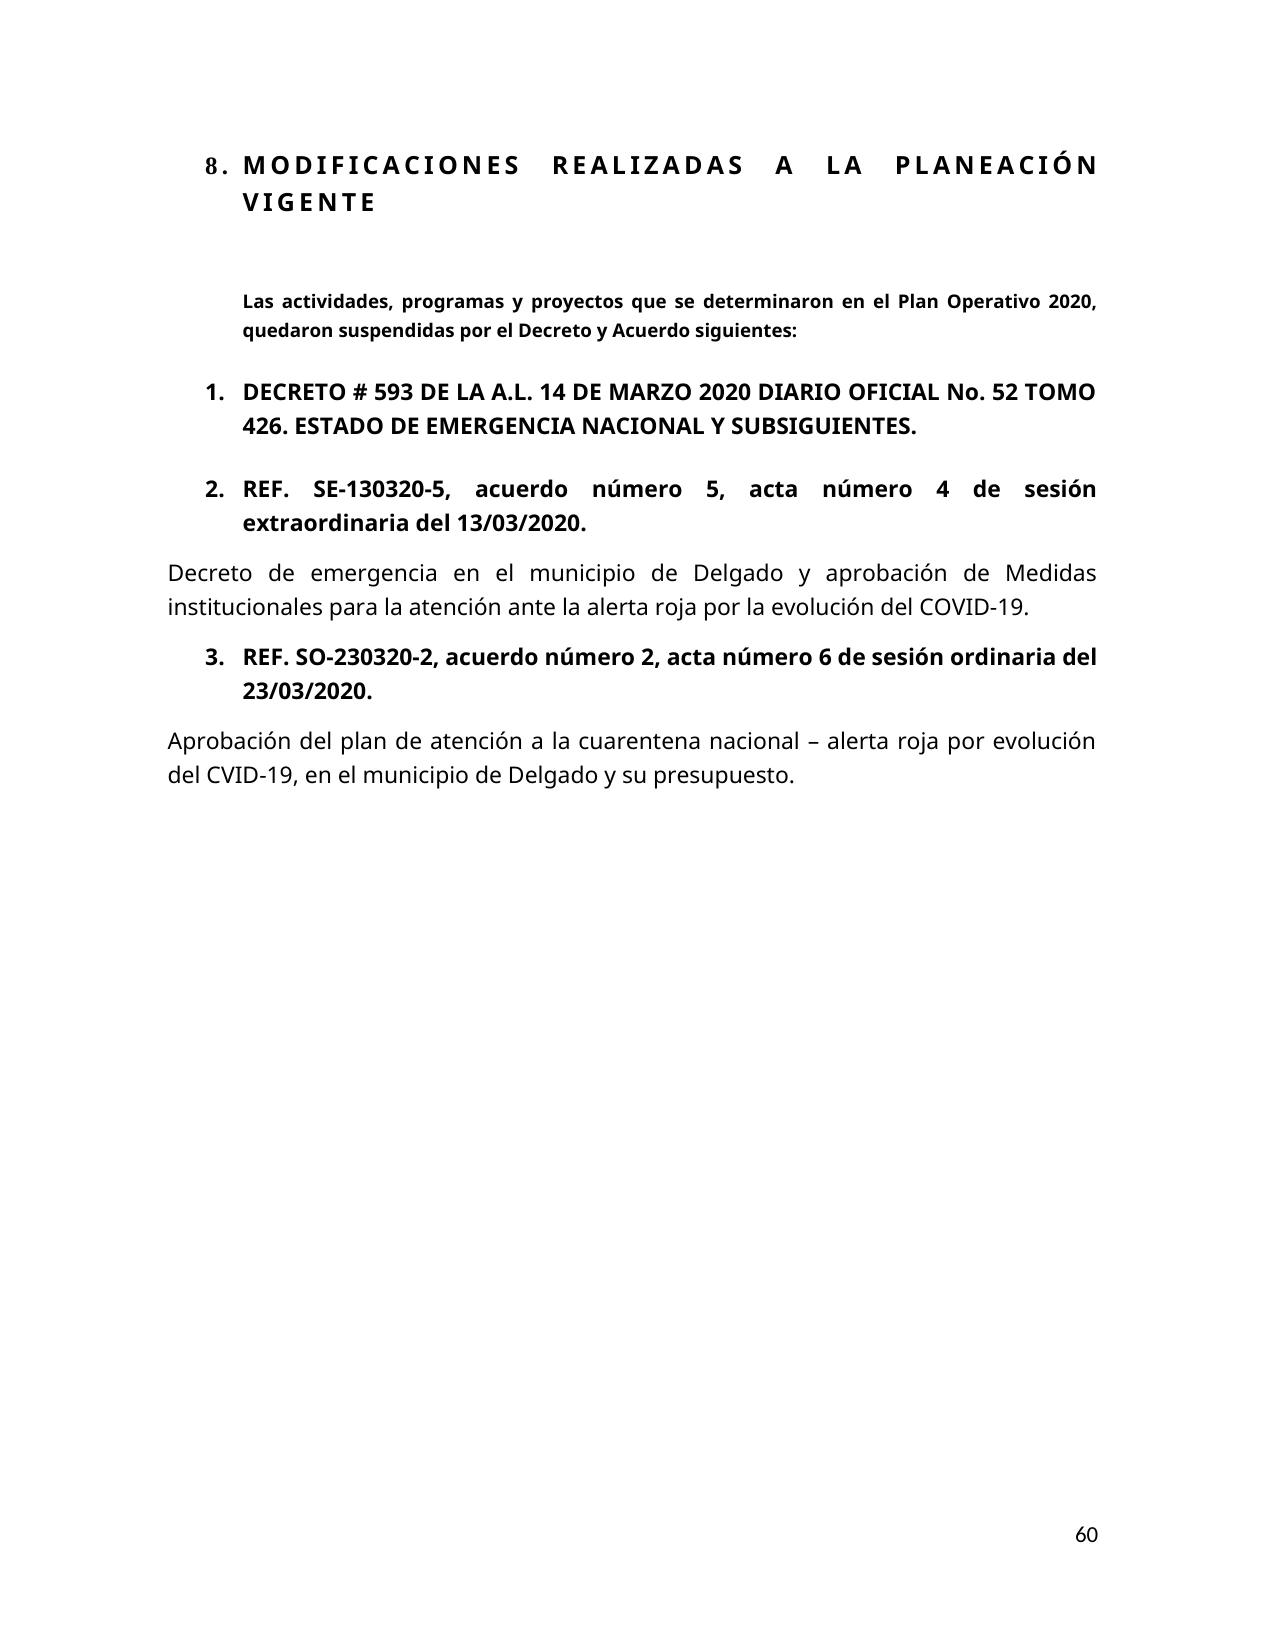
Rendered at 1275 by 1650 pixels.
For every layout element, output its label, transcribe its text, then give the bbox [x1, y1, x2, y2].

list REF. SE-130320-5, acuerdo número 5, acta número 4 de sesión extraordinaria del 13/03/2020. [205, 473, 1098, 538]
list REF. SO-230320-2, acuerdo número 2, acta número 6 de sesión ordinaria del 23/03/2020. [205, 641, 1098, 706]
list Las actividades, programas y proyectos que se determinaron en el Plan Operativo 2020, quedaron suspendidas por el Decreto y Acuerdo siguientes: [242, 288, 1098, 343]
text Decreto de emergencia en el municipio de Delgado y aprobación de Medidas institucionales para la atención ante la alerta roja por la evolución del COVID-19. [167, 557, 1098, 622]
text Aprobación del plan de atención a la cuarentena nacional – alerta roja por evolución del CVID-19, en el municipio de Delgado y su presupuesto. [167, 725, 1098, 790]
list DECRETO # 593 DE LA A.L. 14 DE MARZO 2020 DIARIO OFICIAL No. 52 TOMO 426. ESTADO DE EMERGENCIA NACIONAL Y SUBSIGUIENTES. [205, 376, 1098, 441]
subtitle MODIFICACIONES REALIZADAS A LA PLANEACIÓN VIGENTE [205, 148, 1098, 218]
